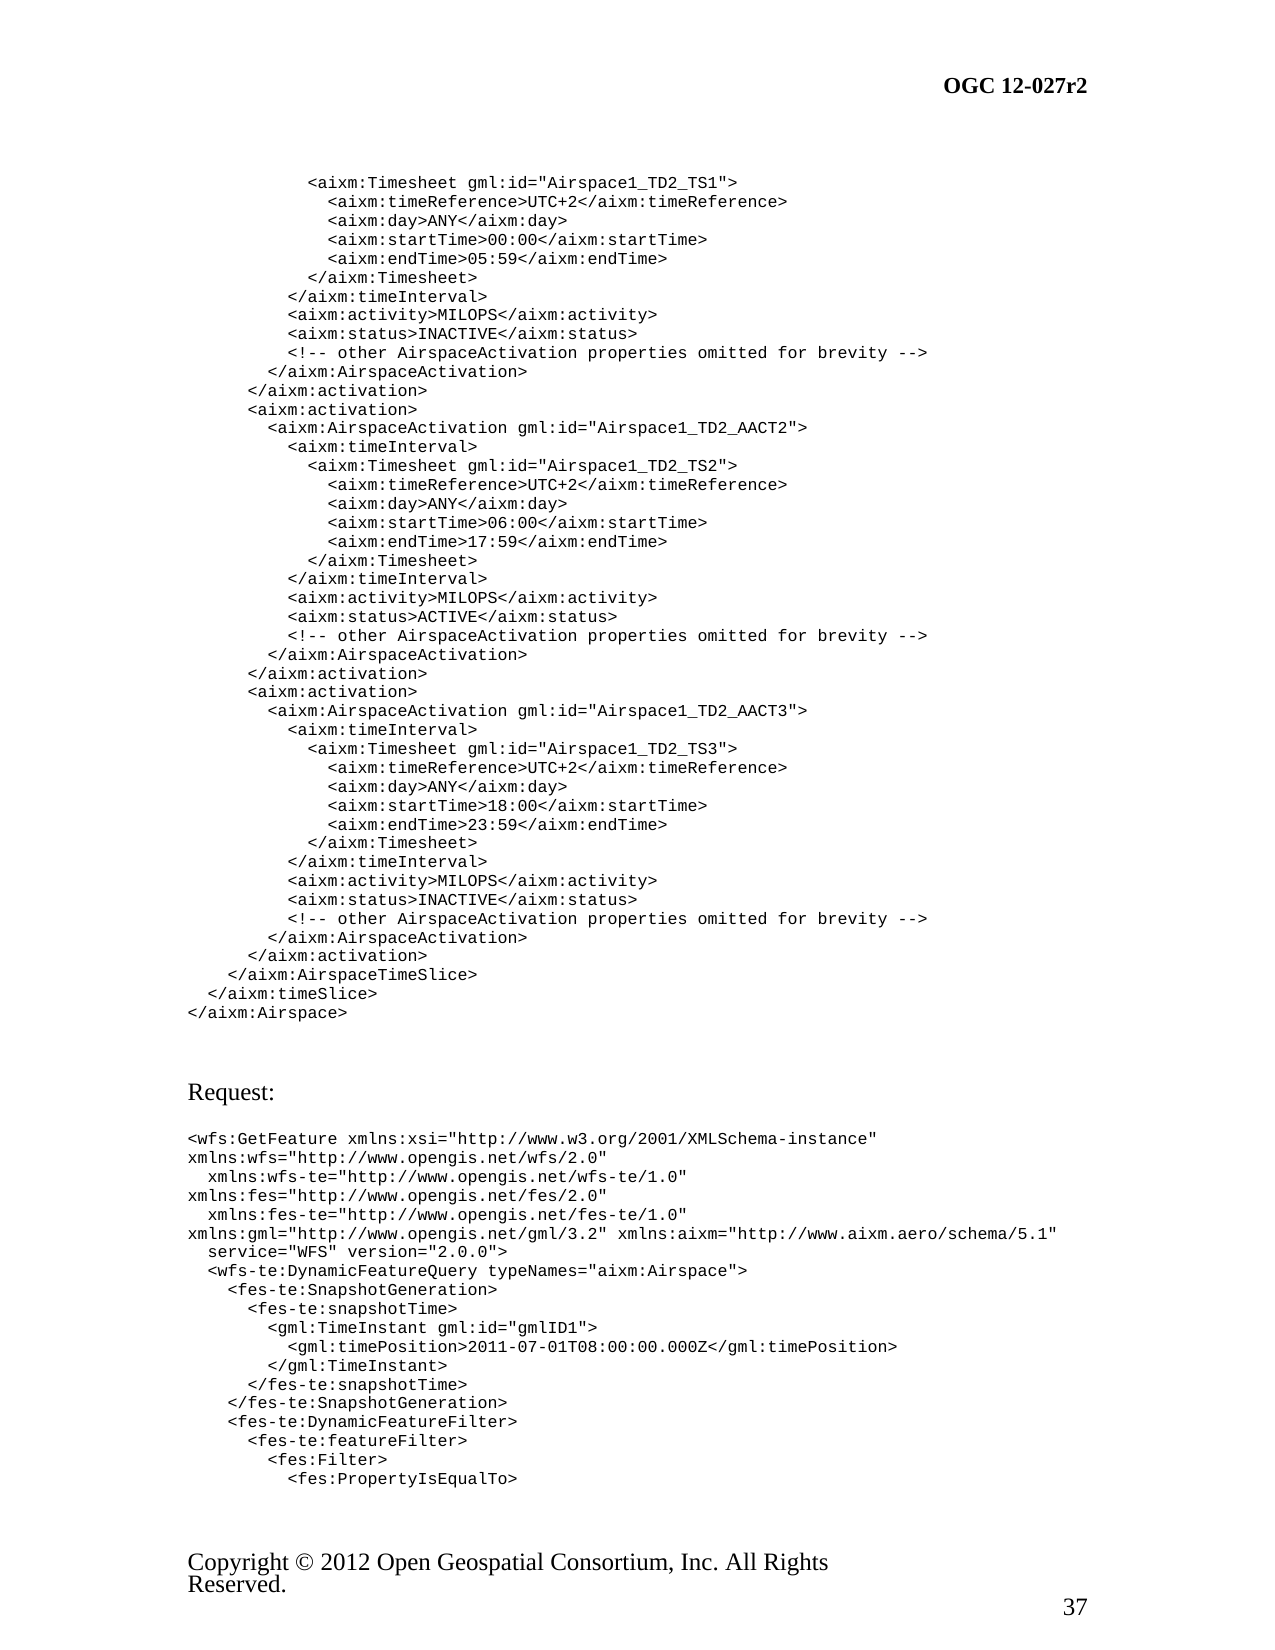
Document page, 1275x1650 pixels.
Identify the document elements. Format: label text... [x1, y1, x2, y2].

text </aixm:timeInterval> [187, 288, 1087, 307]
text <aixm:activation> [187, 684, 1087, 703]
text <gml:TimeInstant gml:id="gmlID1"> [187, 1319, 1087, 1338]
text <aixm:AirspaceActivation gml:id="Airspace1_TD2_AACT3"> [187, 703, 1087, 722]
text <aixm:activation> [187, 401, 1087, 420]
text xmlns:fes-te="http://www.opengis.net/fes-te/1.0" xmlns:gml="http://www.opengis.net/gml/3.2" xmlns:aixm="http://www.aixm.aero/schema/5.1" [187, 1206, 1087, 1244]
text <aixm:timeReference>UTC+2</aixm:timeReference> [187, 759, 1087, 778]
text <aixm:day>ANY</aixm:day> [187, 778, 1087, 797]
text <aixm:timeReference>UTC+2</aixm:timeReference> [187, 477, 1087, 496]
text </aixm:AirspaceActivation> [187, 929, 1087, 948]
text service="WFS" version="2.0.0"> [187, 1244, 1087, 1263]
text <!-- other AirspaceActivation properties omitted for brevity --> [187, 910, 1087, 929]
text </aixm:activation> [187, 948, 1087, 967]
text </aixm:AirspaceTimeSlice> [187, 967, 1087, 986]
text </aixm:Timesheet> [187, 552, 1087, 571]
text <!-- other AirspaceActivation properties omitted for brevity --> [187, 345, 1087, 363]
text xmlns:wfs-te="http://www.opengis.net/wfs-te/1.0" xmlns:fes="http://www.opengis.net/fes/2.0" [187, 1169, 1087, 1206]
text <aixm:timeInterval> [187, 722, 1087, 741]
text </aixm:timeInterval> [187, 571, 1087, 590]
text <aixm:activity>MILOPS</aixm:activity> [187, 307, 1087, 326]
text Request: [187, 1077, 1087, 1106]
text <fes-te:DynamicFeatureFilter> [187, 1414, 1087, 1433]
text <aixm:endTime>17:59</aixm:endTime> [187, 533, 1087, 552]
text <wfs-te:DynamicFeatureQuery typeNames="aixm:Airspace"> [187, 1263, 1087, 1282]
text <fes:Filter> [187, 1451, 1087, 1470]
text <aixm:day>ANY</aixm:day> [187, 496, 1087, 514]
text <fes-te:featureFilter> [187, 1433, 1087, 1451]
text <aixm:status>ACTIVE</aixm:status> [187, 609, 1087, 627]
text <aixm:status>INACTIVE</aixm:status> [187, 891, 1087, 910]
text <aixm:day>ANY</aixm:day> [187, 213, 1087, 232]
text <wfs:GetFeature xmlns:xsi="http://www.w3.org/2001/XMLSchema-instance" xmlns:wfs="http://www.opengis.net/wfs/2.0" [187, 1131, 1087, 1169]
text <aixm:Timesheet gml:id="Airspace1_TD2_TS1"> [187, 175, 1087, 194]
text </aixm:timeSlice> [187, 986, 1087, 1004]
text <aixm:endTime>05:59</aixm:endTime> [187, 250, 1087, 269]
text </aixm:AirspaceActivation> [187, 646, 1087, 665]
text <aixm:activity>MILOPS</aixm:activity> [187, 590, 1087, 609]
text <fes-te:SnapshotGeneration> [187, 1282, 1087, 1301]
text <aixm:Timesheet gml:id="Airspace1_TD2_TS2"> [187, 458, 1087, 477]
text </aixm:timeInterval> [187, 854, 1087, 873]
text <aixm:startTime>00:00</aixm:startTime> [187, 232, 1087, 250]
text </aixm:AirspaceActivation> [187, 363, 1087, 382]
text <gml:timePosition>2011-07-01T08:00:00.000Z</gml:timePosition> [187, 1338, 1087, 1357]
text <aixm:activity>MILOPS</aixm:activity> [187, 873, 1087, 891]
text <aixm:startTime>06:00</aixm:startTime> [187, 514, 1087, 533]
text <aixm:status>INACTIVE</aixm:status> [187, 326, 1087, 345]
text </aixm:Airspace> [187, 1004, 1087, 1023]
text <aixm:timeInterval> [187, 439, 1087, 458]
text <aixm:timeReference>UTC+2</aixm:timeReference> [187, 194, 1087, 213]
text </gml:TimeInstant> [187, 1357, 1087, 1376]
text </aixm:Timesheet> [187, 269, 1087, 288]
text </aixm:Timesheet> [187, 835, 1087, 854]
text </fes-te:SnapshotGeneration> [187, 1395, 1087, 1414]
text </aixm:activation> [187, 382, 1087, 401]
text <aixm:endTime>23:59</aixm:endTime> [187, 816, 1087, 835]
text </fes-te:snapshotTime> [187, 1376, 1087, 1395]
text <!-- other AirspaceActivation properties omitted for brevity --> [187, 627, 1087, 646]
text <aixm:startTime>18:00</aixm:startTime> [187, 797, 1087, 816]
text </aixm:activation> [187, 665, 1087, 684]
text <fes-te:snapshotTime> [187, 1301, 1087, 1319]
text <fes:PropertyIsEqualTo> [187, 1470, 1087, 1489]
text <aixm:Timesheet gml:id="Airspace1_TD2_TS3"> [187, 741, 1087, 759]
text <aixm:AirspaceActivation gml:id="Airspace1_TD2_AACT2"> [187, 420, 1087, 439]
